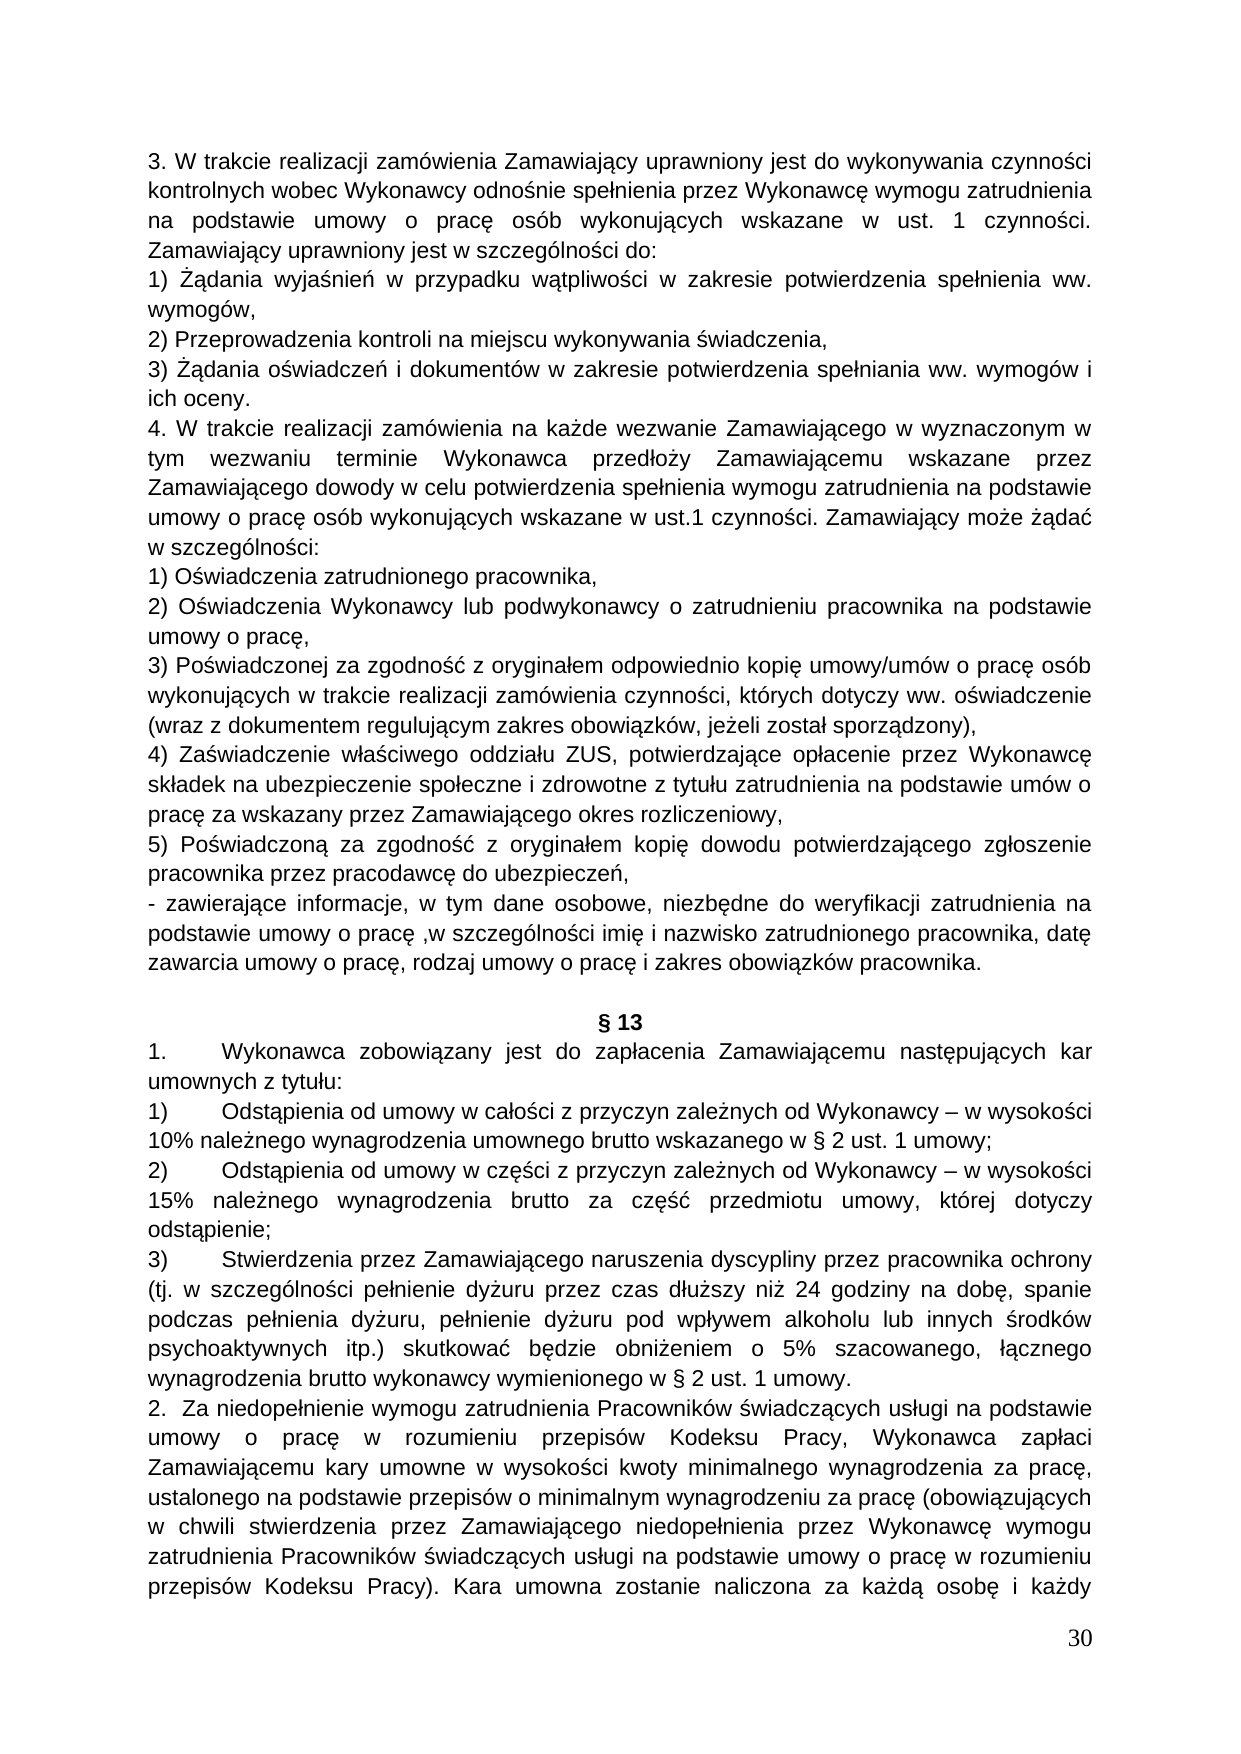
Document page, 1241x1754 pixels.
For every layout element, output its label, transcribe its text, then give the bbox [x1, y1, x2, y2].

text 3. W trakcie realizacji zamówienia Zamawiający uprawniony jest do wykonywania czynności kontrolnych wobec Wykonawcy odnośnie spełnienia przez Wykonawcę wymogu zatrudnienia na podstawie umowy o pracę osób wykonujących wskazane w ust. 1 czynności. Zamawiający uprawniony jest w szczególności do: [148, 148, 1092, 263]
text 4) Zaświadczenie właściwego oddziału ZUS, potwierdzające opłacenie przez Wykonawcę składek na ubezpieczenie społeczne i zdrowotne z tytułu zatrudnienia na podstawie umów o pracę za wskazany przez Zamawiającego okres rozliczeniowy, [148, 741, 1092, 827]
text 4. W trakcie realizacji zamówienia na każde wezwanie Zamawiającego w wyznaczonym w tym wezwaniu terminie Wykonawca przedłoży Zamawiającemu wskazane przez Zamawiającego dowody w celu potwierdzenia spełnienia wymogu zatrudnienia na podstawie umowy o pracę osób wykonujących wskazane w ust.1 czynności. Zamawiający może żądać w szczególności: [148, 415, 1092, 560]
text 3) Żądania oświadczeń i dokumentów w zakresie potwierdzenia spełniania ww. wymogów i ich oceny. [148, 356, 1092, 412]
text § 13 [148, 1009, 1092, 1035]
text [148, 1394, 1092, 1599]
text 3) Stwierdzenia przez Zamawiającego naruszenia dyscypliny przez pracownika ochrony (tj. w szczególności pełnienie dyżuru przez czas dłuższy niż 24 godziny na dobę, spanie podczas pełnienia dyżuru, pełnienie dyżuru pod wpływem alkoholu lub innych środków psychoaktywnych itp.) skutkować będzie obniżeniem o 5% szacowanego, łącznego wynagrodzenia brutto wykonawcy wymienionego w § 2 ust. 1 umowy. [148, 1246, 1092, 1391]
text 5) Poświadczoną za zgodność z oryginałem kopię dowodu potwierdzającego zgłoszenie pracownika przez pracodawcę do ubezpieczeń, [148, 831, 1092, 887]
text 3) Poświadczonej za zgodność z oryginałem odpowiednio kopię umowy/umów o pracę osób wykonujących w trakcie realizacji zamówienia czynności, których dotyczy ww. oświadczenie (wraz z dokumentem regulującym zakres obowiązków, jeżeli został sporządzony), [148, 652, 1092, 738]
text 2) Odstąpienia od umowy w części z przyczyn zależnych od Wykonawcy – w wysokości 15% należnego wynagrodzenia brutto za część przedmiotu umowy, której dotyczy odstąpienie; [148, 1157, 1092, 1243]
text 1) Żądania wyjaśnień w przypadku wątpliwości w zakresie potwierdzenia spełnienia ww. wymogów, [148, 266, 1092, 322]
text 1. Wykonawca zobowiązany jest do zapłacenia Zamawiającemu następujących kar umownych z tytułu: [148, 1038, 1092, 1094]
text - zawierające informacje, w tym dane osobowe, niezbędne do weryfikacji zatrudnienia na podstawie umowy o pracę ,w szczególności imię i nazwisko zatrudnionego pracownika, datę zawarcia umowy o pracę, rodzaj umowy o pracę i zakres obowiązków pracownika. [148, 890, 1092, 976]
text 2) Przeprowadzenia kontroli na miejscu wykonywania świadczenia, [148, 326, 1092, 352]
text 1) Odstąpienia od umowy w całości z przyczyn zależnych od Wykonawcy – w wysokości 10% należnego wynagrodzenia umownego brutto wskazanego w § 2 ust. 1 umowy; [148, 1098, 1092, 1154]
text 2) Oświadczenia Wykonawcy lub podwykonawcy o zatrudnieniu pracownika na podstawie umowy o pracę, [148, 593, 1092, 649]
text 1) Oświadczenia zatrudnionego pracownika, [148, 563, 1092, 590]
